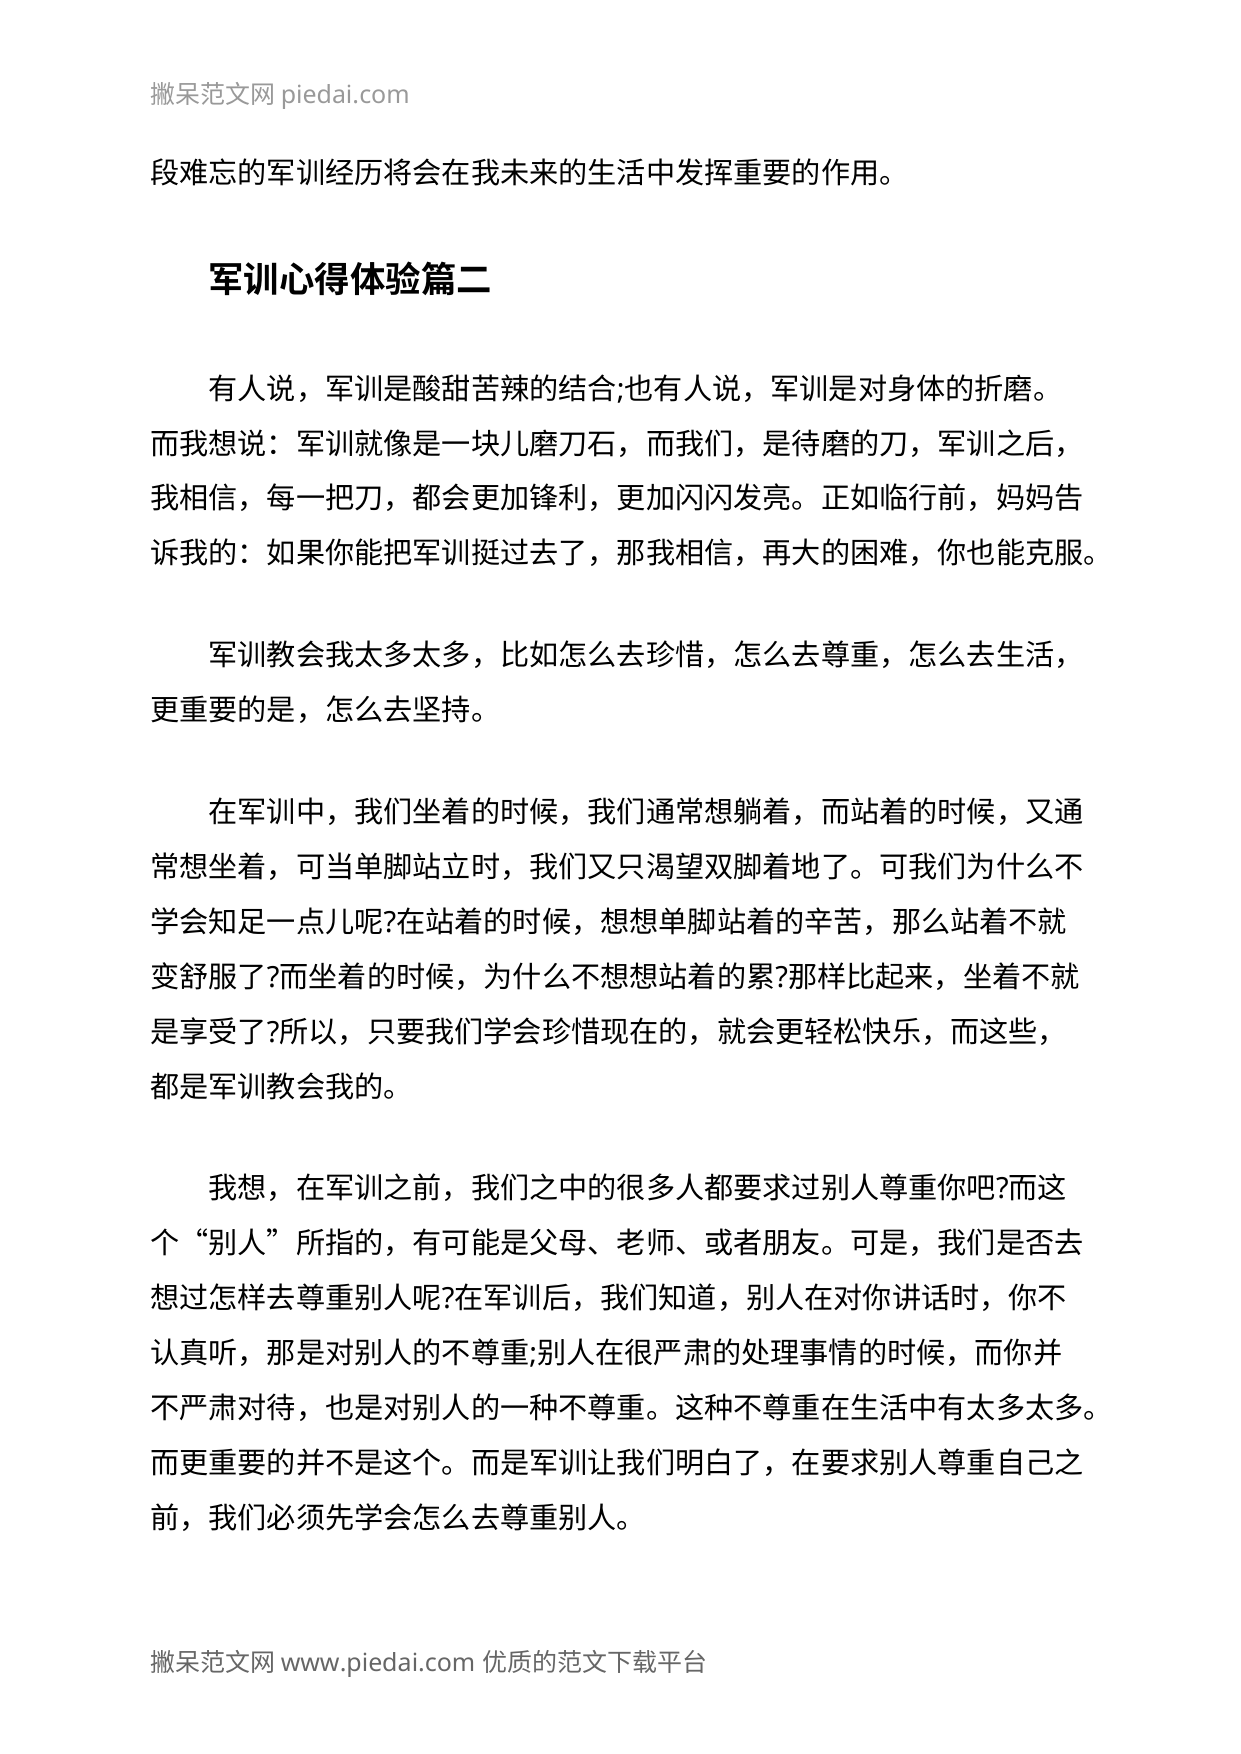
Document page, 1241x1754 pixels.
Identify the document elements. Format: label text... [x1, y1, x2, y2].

text 军训教会我太多太多，比如怎么去珍惜，怎么去尊重，怎么去生活，更重要的是，怎么去坚持。 [150, 632, 1090, 729]
text 军训心得体验篇二 [150, 252, 1090, 303]
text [150, 150, 1090, 192]
text 有人说，军训是酸甜苦辣的结合;也有人说，军训是对身体的折磨。而我想说：军训就像是一块儿磨刀石，而我们，是待磨的刀，军训之后，我相信，每一把刀，都会更加锋利，更加闪闪发亮。正如临行前，妈妈告诉我的：如果你能把军训挺过去了，那我相信，再大的困难，你也能克服。 [150, 365, 1090, 572]
text 我想，在军训之前，我们之中的很多人都要求过别人尊重你吧?而这个“别人”所指的，有可能是父母、老师、或者朋友。可是，我们是否去想过怎样去尊重别人呢?在军训后，我们知道，别人在对你讲话时，你不认真听，那是对别人的不尊重;别人在很严肃的处理事情的时候，而你并不严肃对待，也是对别人的一种不尊重。这种不尊重在生活中有太多太多。而更重要的并不是这个。而是军训让我们明白了，在要求别人尊重自己之前，我们必须先学会怎么去尊重别人。 [150, 1165, 1090, 1537]
text 在军训中，我们坐着的时候，我们通常想躺着，而站着的时候，又通常想坐着，可当单脚站立时，我们又只渴望双脚着地了。可我们为什么不学会知足一点儿呢?在站着的时候，想想单脚站着的辛苦，那么站着不就变舒服了?而坐着的时候，为什么不想想站着的累?那样比起来，坐着不就是享受了?所以，只要我们学会珍惜现在的，就会更轻松快乐，而这些，都是军训教会我的。 [150, 788, 1090, 1106]
